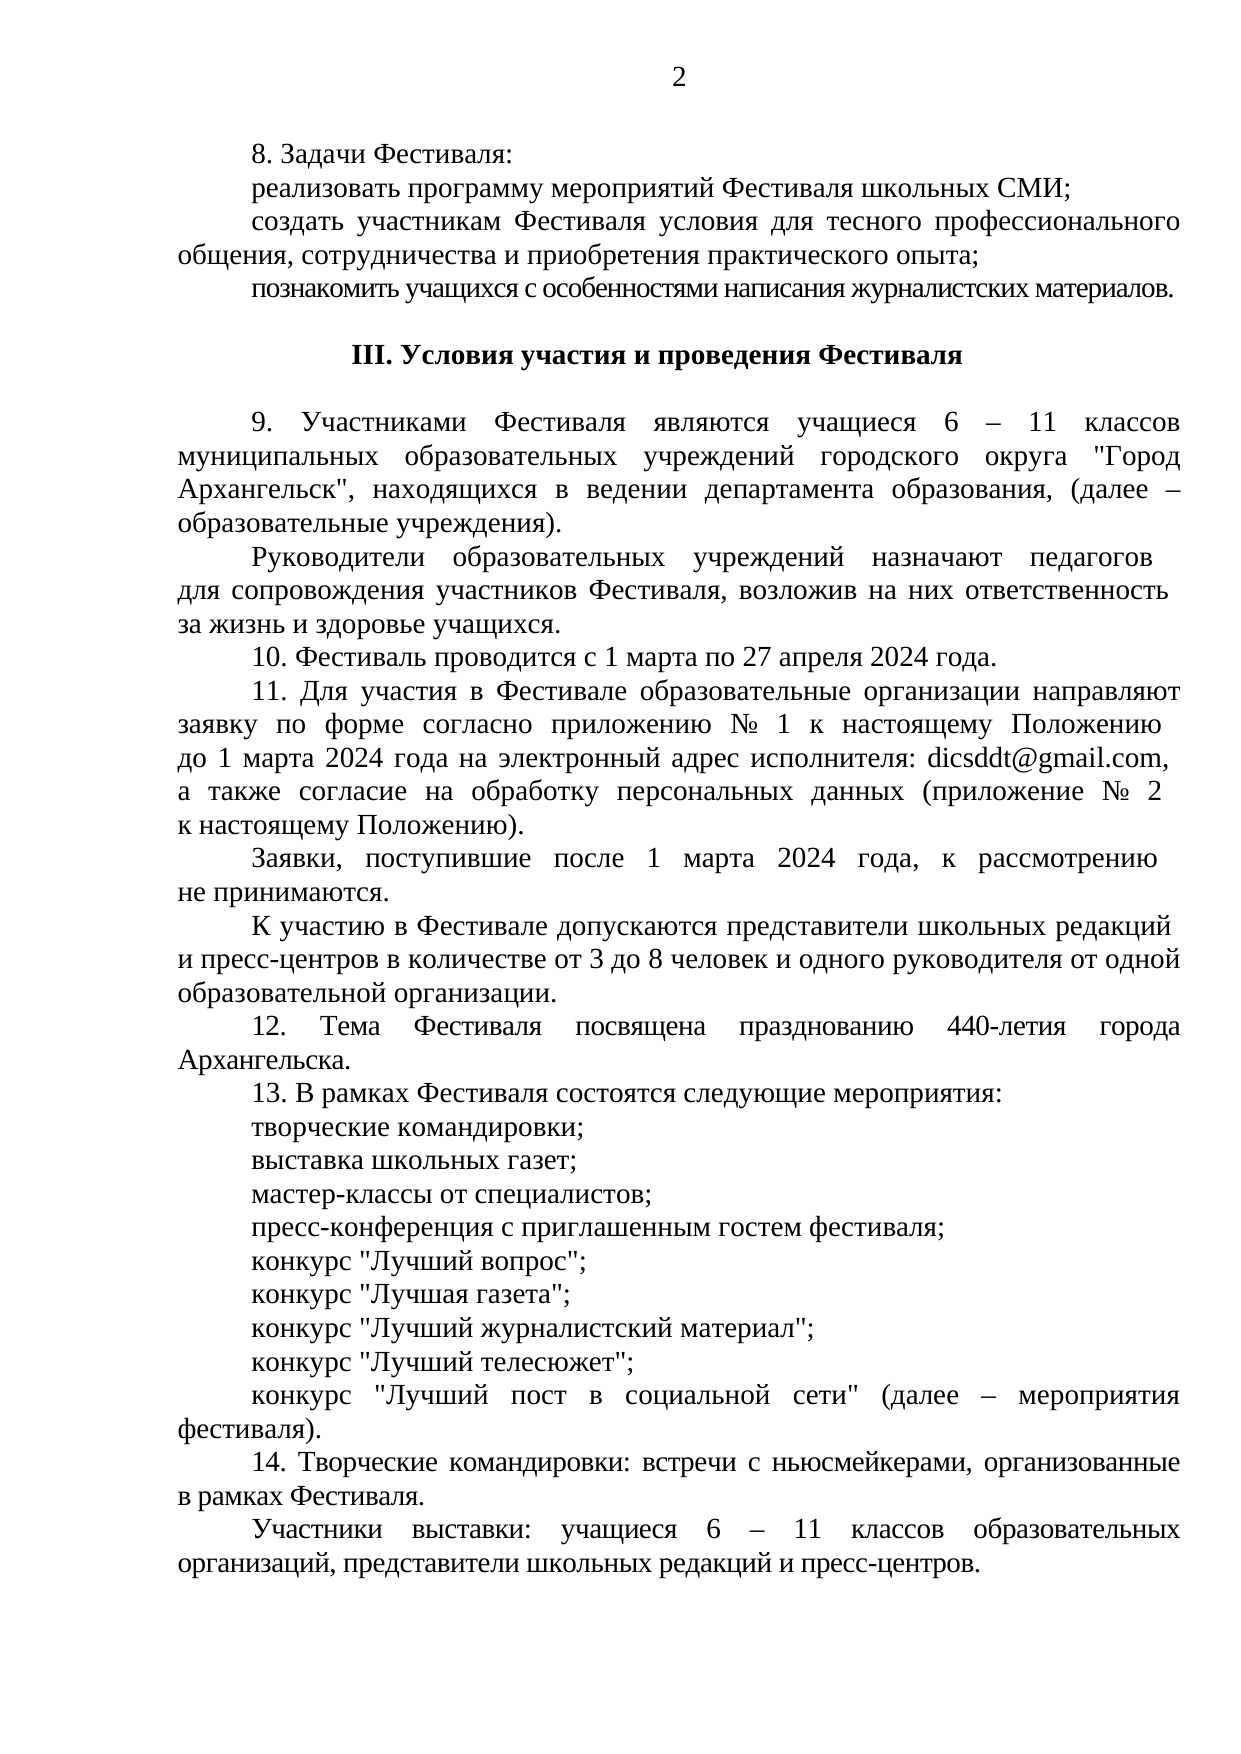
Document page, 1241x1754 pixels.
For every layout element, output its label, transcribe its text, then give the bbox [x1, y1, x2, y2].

text конкурс "Лучший пост в социальной сети" (далее – мероприятия фестиваля). [177, 1377, 1181, 1444]
text 10. Фестиваль проводится с 1 марта по 27 апреля 2024 года. [177, 639, 1181, 673]
text конкурс "Лучшая газета"; [177, 1277, 1181, 1310]
text Руководители образовательных учреждений назначают педагогов для сопровождения участников Фестиваля, возложив на них ответственность за жизнь и здоровье учащихся. [177, 539, 1181, 639]
text создать участникам Фестиваля условия для тесного профессионального общения, сотрудничества и приобретения практического опыта; [177, 203, 1181, 270]
text К участию в Фестивале допускаются представители школьных редакций и пресс-центров в количестве от 3 до 8 человек и одного руководителя от одной образовательной организации. [177, 908, 1181, 1008]
text пресс-конференция с приглашенным гостем фестиваля; [177, 1209, 1181, 1243]
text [177, 1511, 1181, 1578]
text познакомить учащихся с особенностями написания журналистских материалов. [177, 270, 1181, 304]
text мастер-классы от специалистов; [177, 1176, 1181, 1209]
text творческие командировки; [177, 1109, 1181, 1142]
text конкурс "Лучший телесюжет"; [177, 1344, 1181, 1377]
text 14. Творческие командировки: встречи с ньюсмейкерами, организованные в рамках Фестиваля. [177, 1444, 1181, 1511]
text 8. Задачи Фестиваля: [177, 136, 1181, 170]
text конкурс "Лучший вопрос"; [177, 1243, 1181, 1277]
text Заявки, поступившие после 1 марта 2024 года, к рассмотрению не принимаются. [177, 841, 1181, 908]
text 13. В рамках Фестиваля состоятся следующие мероприятия: [177, 1075, 1181, 1109]
text 12. Тема Фестиваля посвящена празднованию 440-летия города Архангельска. [177, 1008, 1181, 1075]
text конкурс "Лучший журналистский материал"; [177, 1310, 1181, 1344]
text 11. Для участия в Фестивале образовательные организации направляют заявку по форме согласно приложению № 1 к настоящему Положению до 1 марта 2024 года на электронный адрес исполнителя: dicsddt@gmail.com, а также согласие на обработку персональных данных (приложение № 2 к настоящему Положению). [177, 673, 1181, 841]
text выставка школьных газет; [177, 1142, 1181, 1176]
text 9. Участниками Фестиваля являются учащиеся 6 – 11 классов муниципальных образовательных учреждений городского округа "Город Архангельск", находящихся в ведении департамента образования, (далее – образовательные учреждения). [177, 404, 1181, 539]
text III. Условия участия и проведения Фестиваля [177, 337, 1137, 371]
text реализовать программу мероприятий Фестиваля школьных СМИ; [177, 170, 1181, 203]
